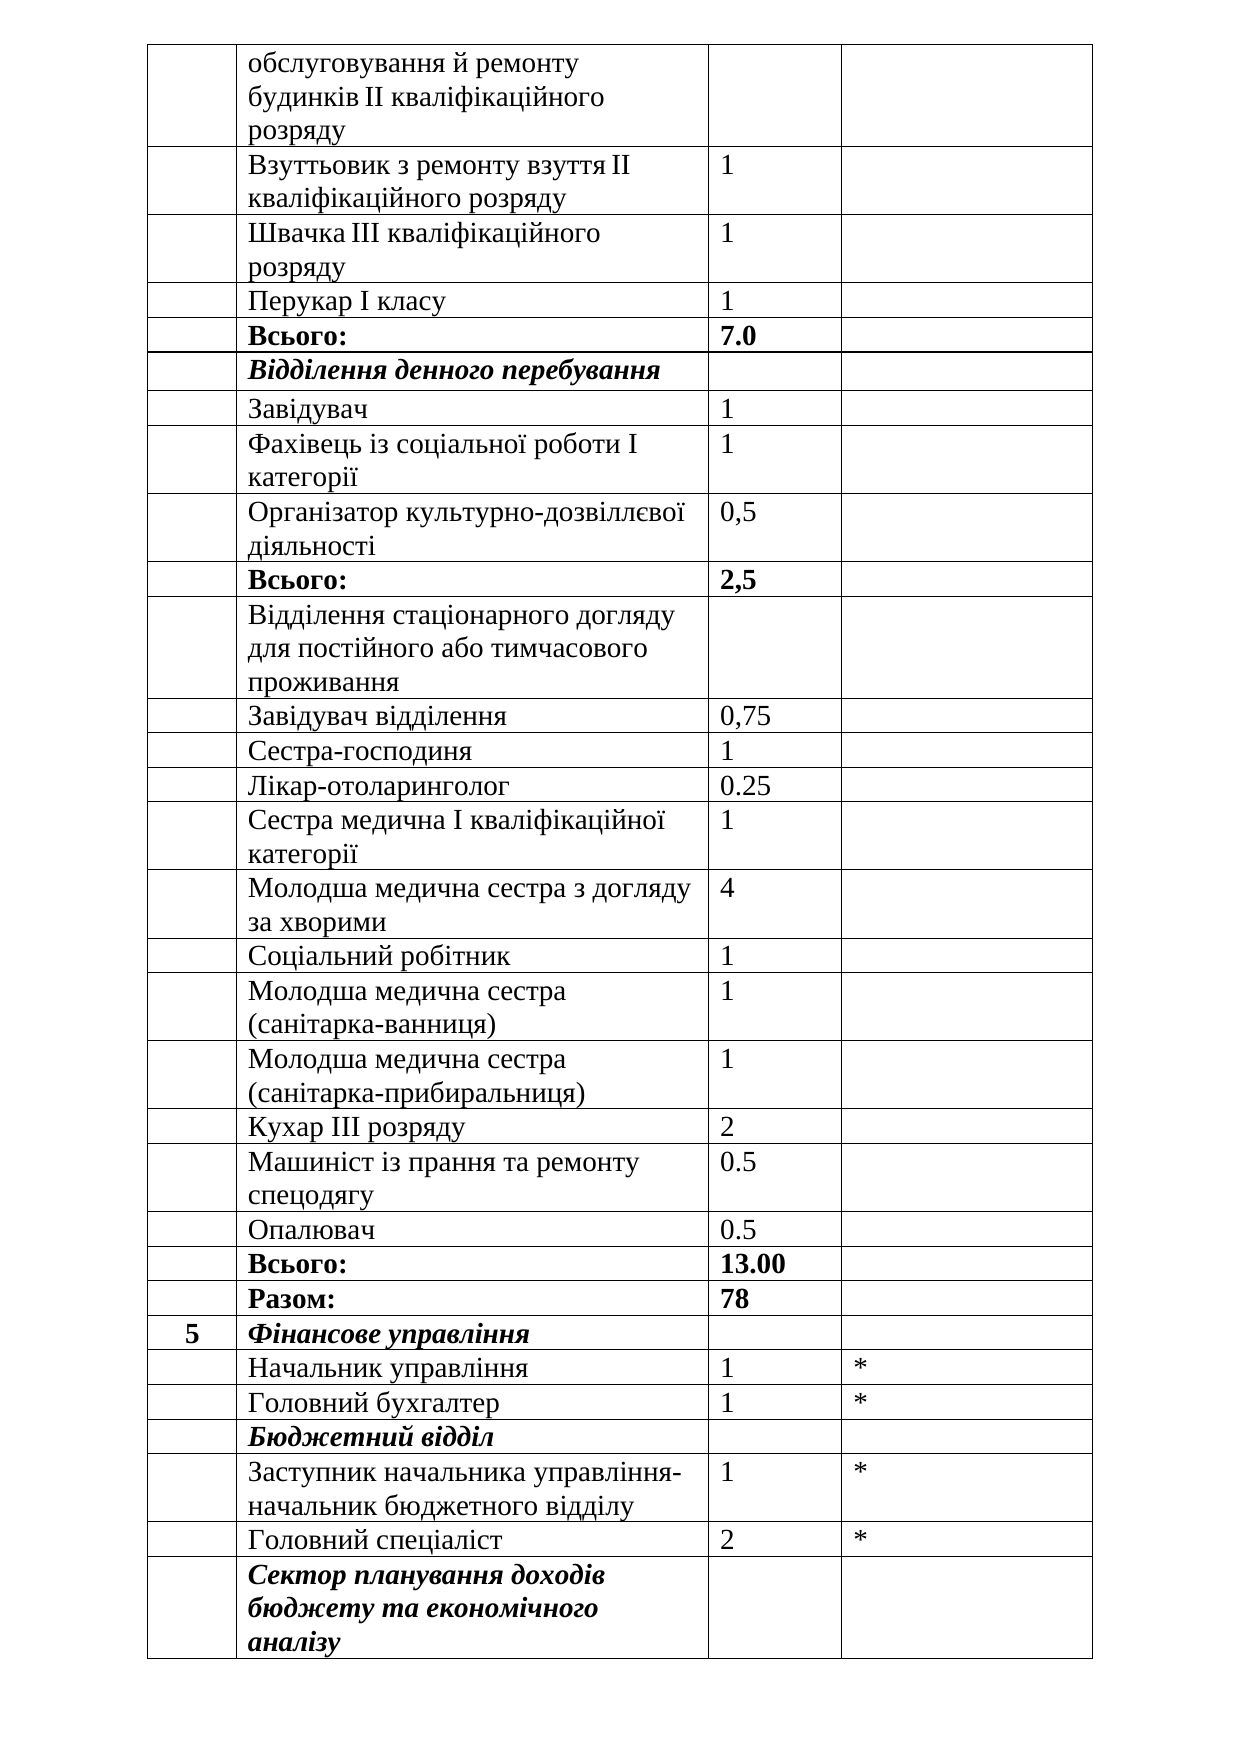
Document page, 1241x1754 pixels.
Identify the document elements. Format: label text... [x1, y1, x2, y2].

table_cell 1 [709, 973, 841, 1040]
table_cell 4 [709, 870, 841, 937]
table_cell 1 [709, 426, 841, 493]
table_cell [842, 494, 1092, 561]
table_cell [842, 733, 1092, 767]
table_cell Кухар III розряду [237, 1109, 708, 1143]
table_cell [148, 597, 236, 697]
table_cell Всього: [237, 1247, 708, 1280]
table_cell [148, 1522, 236, 1556]
table_cell [148, 45, 236, 146]
table_cell [842, 597, 1092, 697]
table_cell * [842, 1350, 1092, 1384]
table_cell 2,5 [709, 562, 841, 596]
table_cell Бюджетний відділ [237, 1420, 708, 1453]
table_cell [709, 1557, 841, 1657]
table_cell [842, 870, 1092, 937]
table_cell [709, 353, 841, 390]
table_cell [237, 45, 708, 146]
table_cell Відділення стаціонарного догляду для постійного або тимчасового проживання [237, 597, 708, 697]
table_cell [148, 494, 236, 561]
table_cell Заступник начальника управління-начальник бюджетного відділу [237, 1454, 708, 1521]
table_cell * [842, 1385, 1092, 1418]
table_cell [842, 283, 1092, 317]
table_cell [148, 318, 236, 351]
table_cell [842, 768, 1092, 801]
table_cell [842, 353, 1092, 390]
table_cell [148, 215, 236, 282]
table_cell [148, 353, 236, 390]
table_cell [842, 1109, 1092, 1143]
table_cell Організатор культурно-дозвіллєвої діяльності [237, 494, 708, 561]
table_cell [842, 562, 1092, 596]
table_cell [842, 973, 1092, 1040]
table_cell [148, 733, 236, 767]
table_cell [148, 939, 236, 972]
table_cell [148, 1144, 236, 1211]
table_cell [842, 1144, 1092, 1211]
table_cell [842, 147, 1092, 214]
table_cell [148, 699, 236, 732]
table_cell 0,75 [709, 699, 841, 732]
table_cell 5 [148, 1316, 236, 1349]
table_cell [148, 147, 236, 214]
table_cell [148, 1041, 236, 1108]
table_cell [842, 45, 1092, 146]
table_cell Головний спеціаліст [237, 1522, 708, 1556]
table_cell [148, 802, 236, 869]
table_cell [842, 1281, 1092, 1315]
table_cell 1 [709, 733, 841, 767]
table_cell Всього: [237, 562, 708, 596]
table_cell Молодша медична сестра (санітарка-прибиральниця) [237, 1041, 708, 1108]
table_cell Сектор планування доходів бюджету та економічного аналізу [237, 1557, 708, 1657]
table_cell 13.00 [709, 1247, 841, 1280]
table_cell [842, 1557, 1092, 1657]
table_cell [842, 426, 1092, 493]
table_cell 1 [709, 283, 841, 317]
table_cell [842, 1212, 1092, 1246]
table_cell Завідувач відділення [237, 699, 708, 732]
table_cell [842, 1247, 1092, 1280]
table_cell Молодша медична сестра (санітарка-ванниця) [237, 973, 708, 1040]
table_cell [148, 1350, 236, 1384]
table_cell Всього: [237, 318, 708, 351]
table_cell Перукар I класу [237, 283, 708, 317]
table_cell 1 [709, 1454, 841, 1521]
table_cell 0.5 [709, 1212, 841, 1246]
table_cell Начальник управління [237, 1350, 708, 1384]
table_cell [148, 1557, 236, 1657]
table_cell [148, 1212, 236, 1246]
table_cell * [842, 1522, 1092, 1556]
table_cell 1 [709, 1385, 841, 1418]
table_cell [709, 1420, 841, 1453]
table_cell 1 [709, 939, 841, 972]
table_cell [842, 939, 1092, 972]
table_cell 1 [709, 391, 841, 425]
table_cell [842, 802, 1092, 869]
table_cell [709, 1316, 841, 1349]
table_cell 7.0 [709, 318, 841, 351]
table_cell 1 [709, 147, 841, 214]
table_cell [148, 283, 236, 317]
table_cell Взуттьовик з ремонту взуття II кваліфікаційного розряду [237, 147, 708, 214]
table_cell [842, 391, 1092, 425]
table_cell 78 [709, 1281, 841, 1315]
table_cell Головний бухгалтер [237, 1385, 708, 1418]
table_cell [148, 1385, 236, 1418]
table_cell [148, 426, 236, 493]
table_cell 0,5 [709, 494, 841, 561]
table_cell [842, 215, 1092, 282]
table_cell [148, 391, 236, 425]
table_cell [842, 1041, 1092, 1108]
table_cell Швачка III кваліфікаційного розряду [237, 215, 708, 282]
table_cell Фахівець із соціальної роботи І категорії [237, 426, 708, 493]
table_cell Фінансове управління [237, 1316, 708, 1349]
table_cell 1 [709, 215, 841, 282]
table_cell * [842, 1454, 1092, 1521]
table_cell 1 [709, 1041, 841, 1108]
table_cell 0.5 [709, 1144, 841, 1211]
table_cell Молодша медична сестра з догляду за хворими [237, 870, 708, 937]
table_cell [842, 1420, 1092, 1453]
table_cell [842, 699, 1092, 732]
table_cell 1 [709, 45, 841, 146]
table_cell [709, 597, 841, 697]
table_cell 0.25 [709, 768, 841, 801]
table_cell [148, 1281, 236, 1315]
table_cell Сестра-господиня [237, 733, 708, 767]
table_cell [842, 318, 1092, 351]
table_cell [148, 973, 236, 1040]
table_cell Сестра медична I кваліфікаційної категорії [237, 802, 708, 869]
table_cell 2 [709, 1522, 841, 1556]
table_cell Завідувач [237, 391, 708, 425]
table_cell Відділення денного перебування [237, 353, 708, 390]
table_cell 1 [709, 802, 841, 869]
table_cell 1 [709, 1350, 841, 1384]
table_cell [148, 768, 236, 801]
table_cell [842, 1316, 1092, 1349]
table_cell [148, 1109, 236, 1143]
table_cell 2 [709, 1109, 841, 1143]
table_cell [148, 1420, 236, 1453]
table_cell [148, 1454, 236, 1521]
table_cell [148, 562, 236, 596]
table_cell Разом: [237, 1281, 708, 1315]
table_cell Лікар-отоларинголог [237, 768, 708, 801]
table_cell Соціальний робітник [237, 939, 708, 972]
table_cell [148, 870, 236, 937]
table_cell Опалювач [237, 1212, 708, 1246]
table_cell [148, 1247, 236, 1280]
table_cell Машиніст із прання та ремонту спецодягу [237, 1144, 708, 1211]
